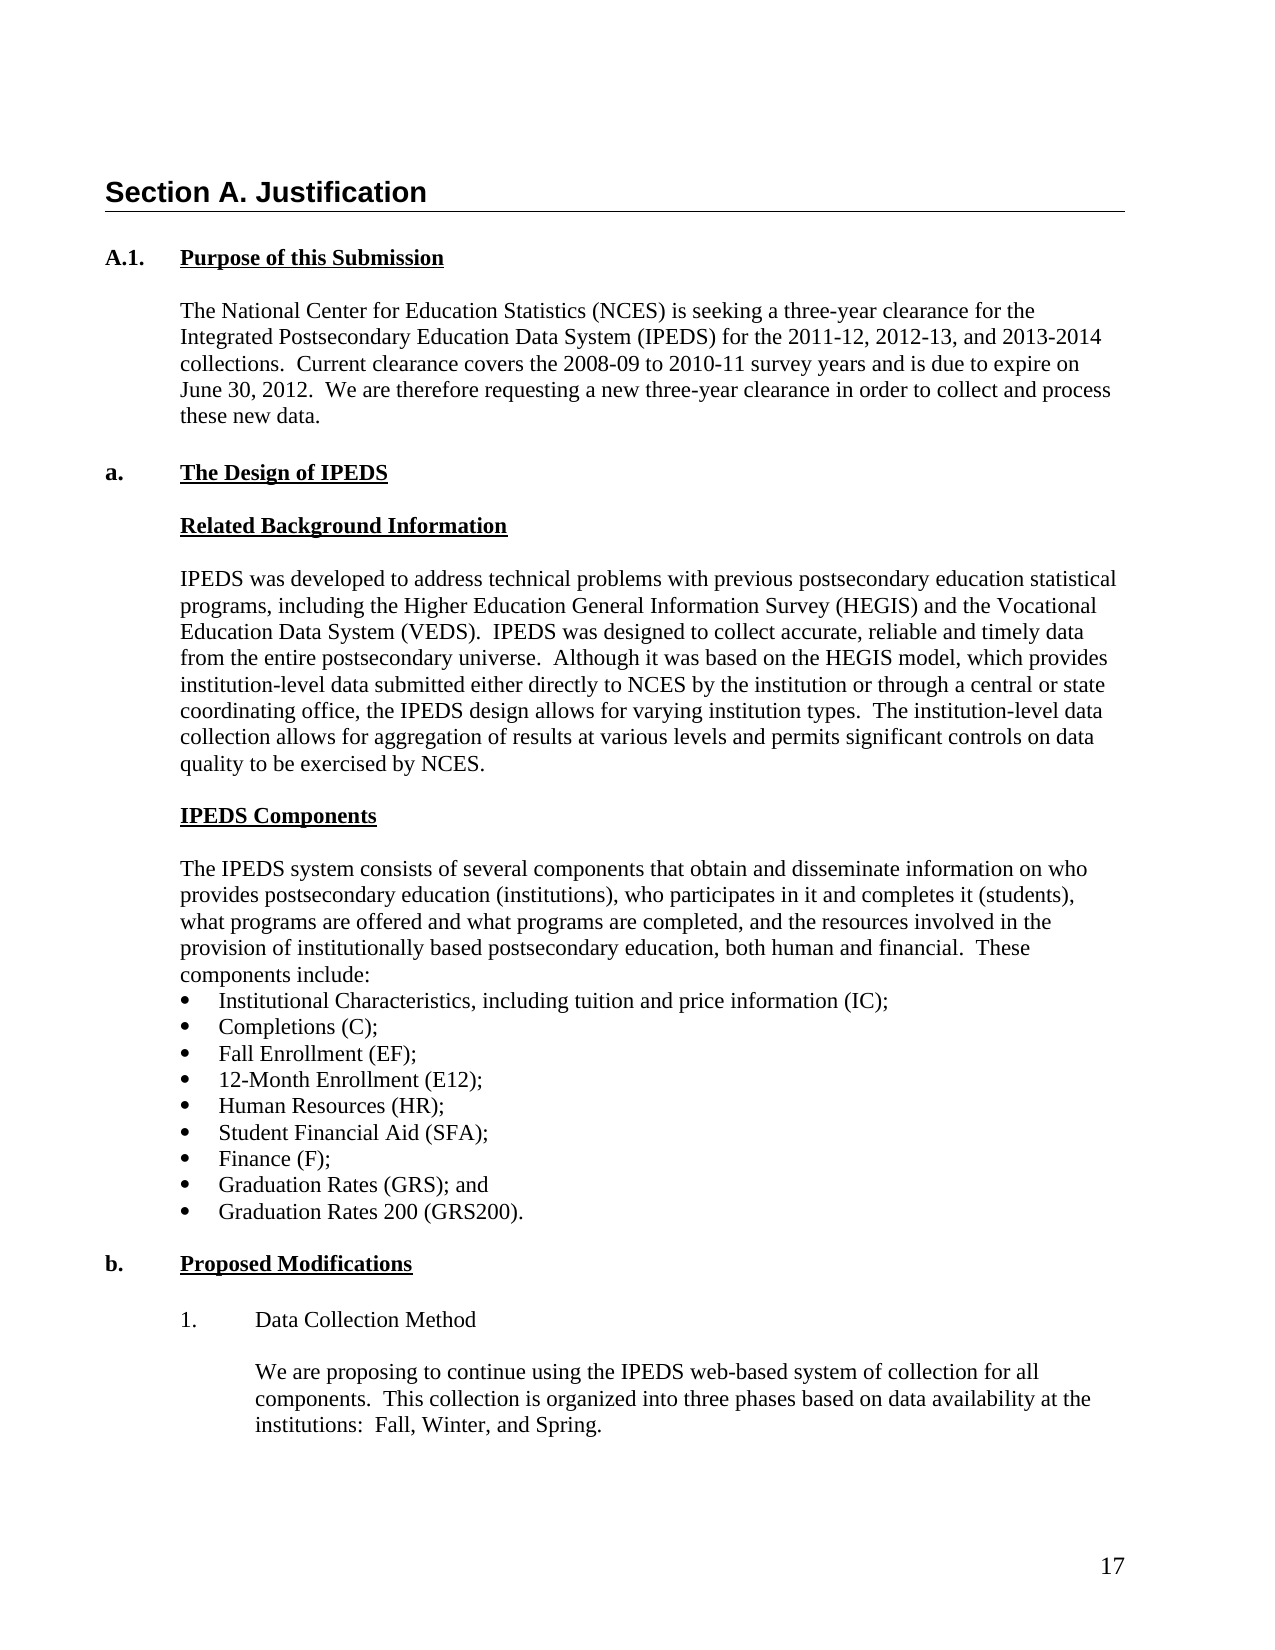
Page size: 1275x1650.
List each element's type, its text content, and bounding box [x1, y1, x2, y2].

text a. The Design of IPEDS [105, 457, 1125, 486]
list Graduation Rates (GRS); and [181, 1171, 1125, 1198]
list Student Financial Aid (SFA); [181, 1119, 1125, 1145]
list Fall Enrollment (EF); [181, 1040, 1125, 1066]
text The National Center for Education Statistics (NCES) is seeking a three-year clearance for the Integrated Postsecondary Education Data System (IPEDS) for the 2011-12, 2012-13, and 2013-2014 collections. Current clearance covers the 2008-09 to 2010-11 survey years and is due to expire on June 30, 2012. We are therefore requesting a new three-year clearance in order to collect and process these new data. [180, 297, 1125, 429]
list Graduation Rates 200 (GRS200). [181, 1198, 1125, 1224]
text A.1. Purpose of this Submission [105, 244, 1125, 271]
text We are proposing to continue using the IPEDS web-based system of collection for all components. This collection is organized into three phases based on data availability at the institutions: Fall, Winter, and Spring. [255, 1358, 1125, 1437]
list Completions (C); [181, 1013, 1125, 1040]
subtitle Section A. Justification [105, 175, 1125, 211]
text The IPEDS system consists of several components that obtain and disseminate information on who provides postsecondary education (institutions), who participates in it and completes it (students), what programs are offered and what programs are completed, and the resources involved in the provision of institutionally based postsecondary education, both human and financial. These components include: [180, 855, 1125, 987]
list Institutional Characteristics, including tuition and price information (IC); [181, 987, 1125, 1013]
text b. Proposed Modifications [105, 1251, 1125, 1277]
list Human Resources (HR); [181, 1092, 1125, 1119]
text IPEDS was developed to address technical problems with previous postsecondary education statistical programs, including the Higher Education General Information Survey (HEGIS) and the Vocational Education Data System (VEDS). IPEDS was designed to collect accurate, reliable and timely data from the entire postsecondary universe. Although it was based on the HEGIS model, which provides institution-level data submitted either directly to NCES by the institution or through a central or state coordinating office, the IPEDS design allows for varying institution types. The institution-level data collection allows for aggregation of results at various levels and permits significant controls on data quality to be exercised by NCES. [180, 565, 1125, 776]
list 12-Month Enrollment (E12); [181, 1066, 1125, 1092]
text IPEDS Components [105, 802, 1125, 829]
text 1. Data Collection Method [105, 1306, 1125, 1332]
list Finance (F); [181, 1145, 1125, 1171]
text Related Background Information [180, 513, 1125, 539]
